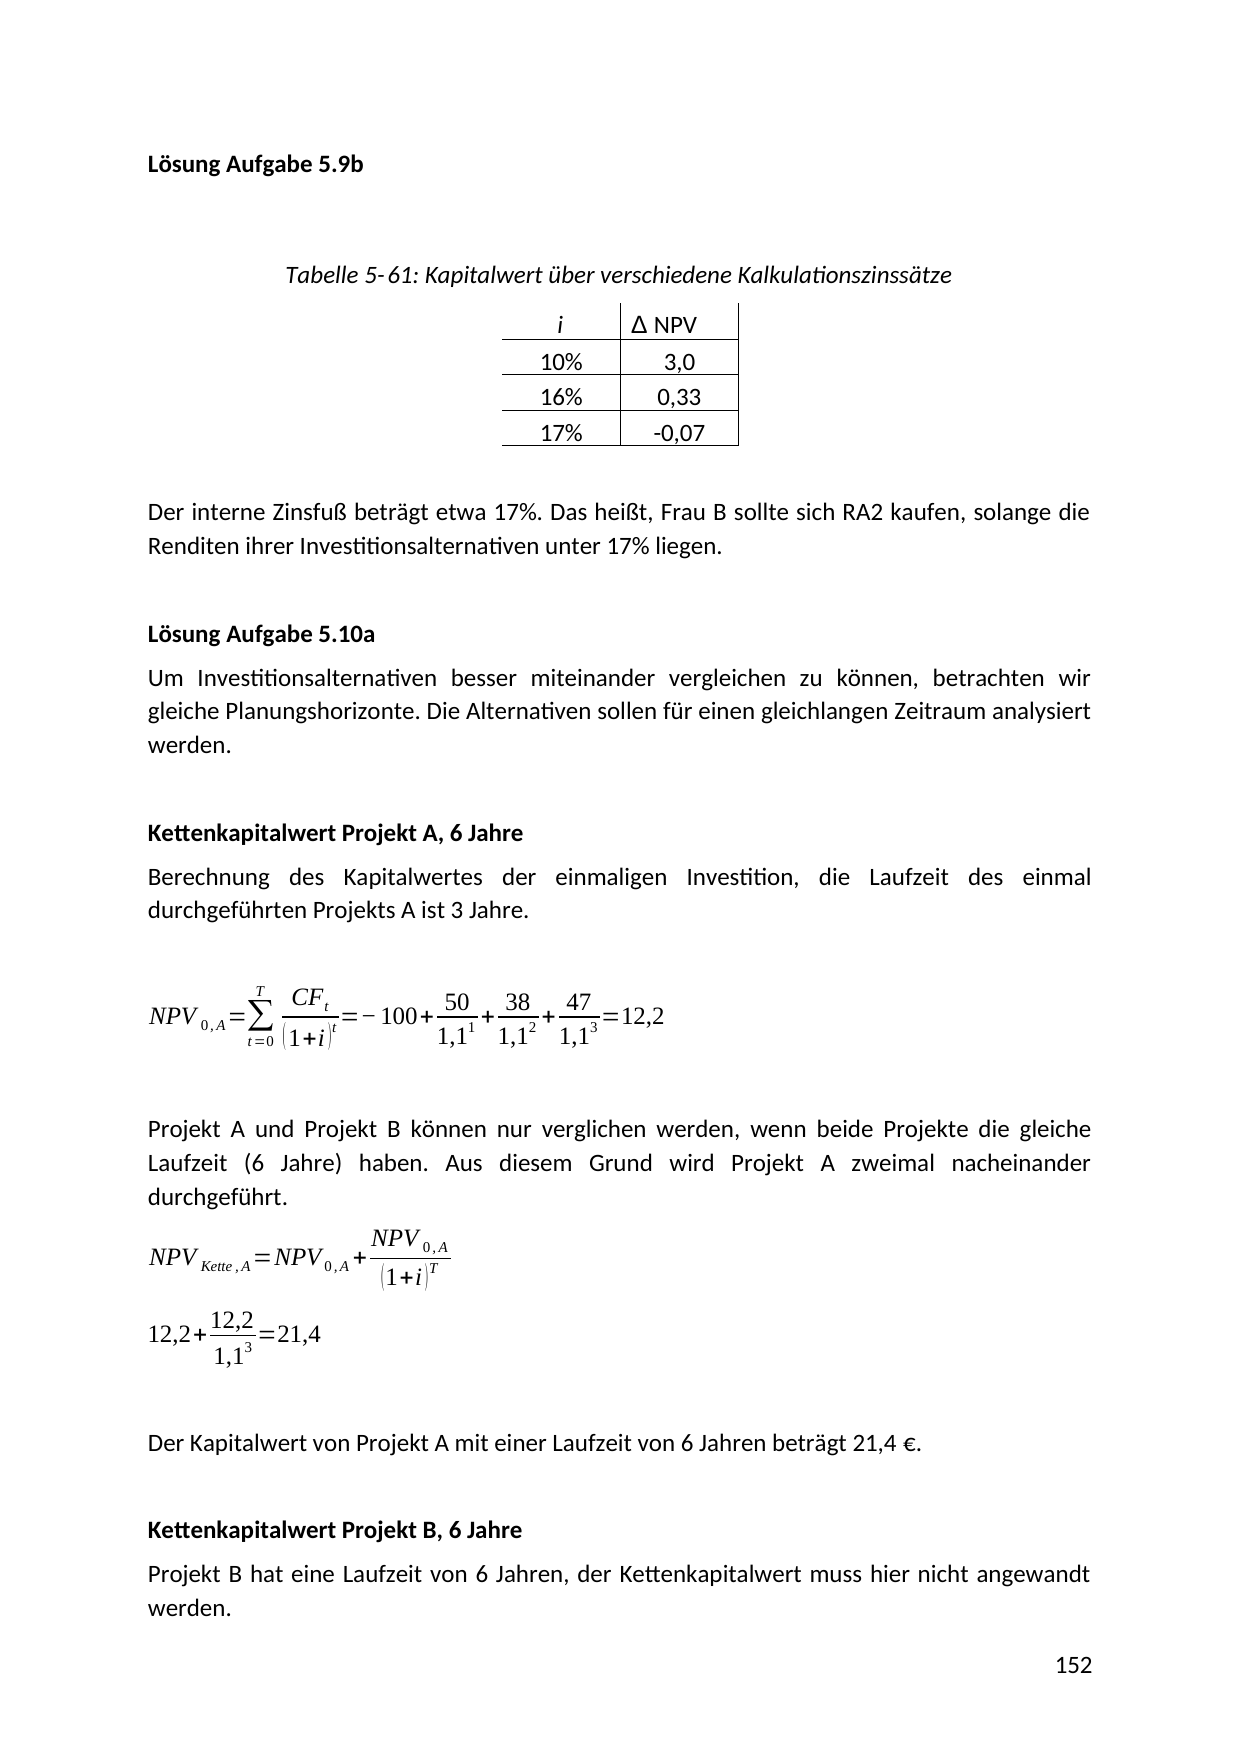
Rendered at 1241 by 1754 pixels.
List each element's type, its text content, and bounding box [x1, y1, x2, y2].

text Kettenkapitalwert Projekt A, 6 Jahre [148, 817, 1092, 847]
text Tabelle 5-61: Kapitalwert über verschiedene Kalkulationszinssätze [148, 259, 1092, 290]
text Berechnung des Kapitalwertes der einmaligen Investition, die Laufzeit des einmal durchgeführten Projekts A ist 3 Jahre. [148, 861, 1092, 925]
text Kettenkapitalwert Projekt B, 6 Jahre [148, 1514, 1092, 1545]
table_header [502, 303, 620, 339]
text Projekt A und Projekt B können nur verglichen werden, wenn beide Projekte die gleiche Laufzeit (6 Jahre) haben. Aus diesem Grund wird Projekt A zweimal nacheinander durchgeführt. [148, 1114, 1092, 1211]
text Der interne Zinsfuß beträgt etwa 17%. Das heißt, Frau B sollte sich RA2 kaufen, solange die Renditen ihrer Investitionsalternativen unter 17% liegen. [148, 496, 1092, 560]
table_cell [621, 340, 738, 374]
text Projekt B hat eine Laufzeit von 6 Jahren, der Kettenkapitalwert muss hier nicht angewandt werden. [148, 1558, 1092, 1623]
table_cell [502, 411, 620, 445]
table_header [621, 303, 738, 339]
text Um Investitionsalternativen besser miteinander vergleichen zu können, betrachten wir gleiche Planungshorizonte. Die Alternativen sollen für einen gleichlangen Zeitraum analysiert werden. [148, 662, 1092, 759]
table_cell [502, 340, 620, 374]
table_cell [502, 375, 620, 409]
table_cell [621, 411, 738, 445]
text Lösung Aufgabe 5.10a [148, 618, 1092, 648]
text Lösung Aufgabe 5.9b [148, 148, 1092, 178]
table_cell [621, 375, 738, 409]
text Der Kapitalwert von Projekt A mit einer Laufzeit von 6 Jahren beträgt 21,4 €. [148, 1427, 1092, 1457]
